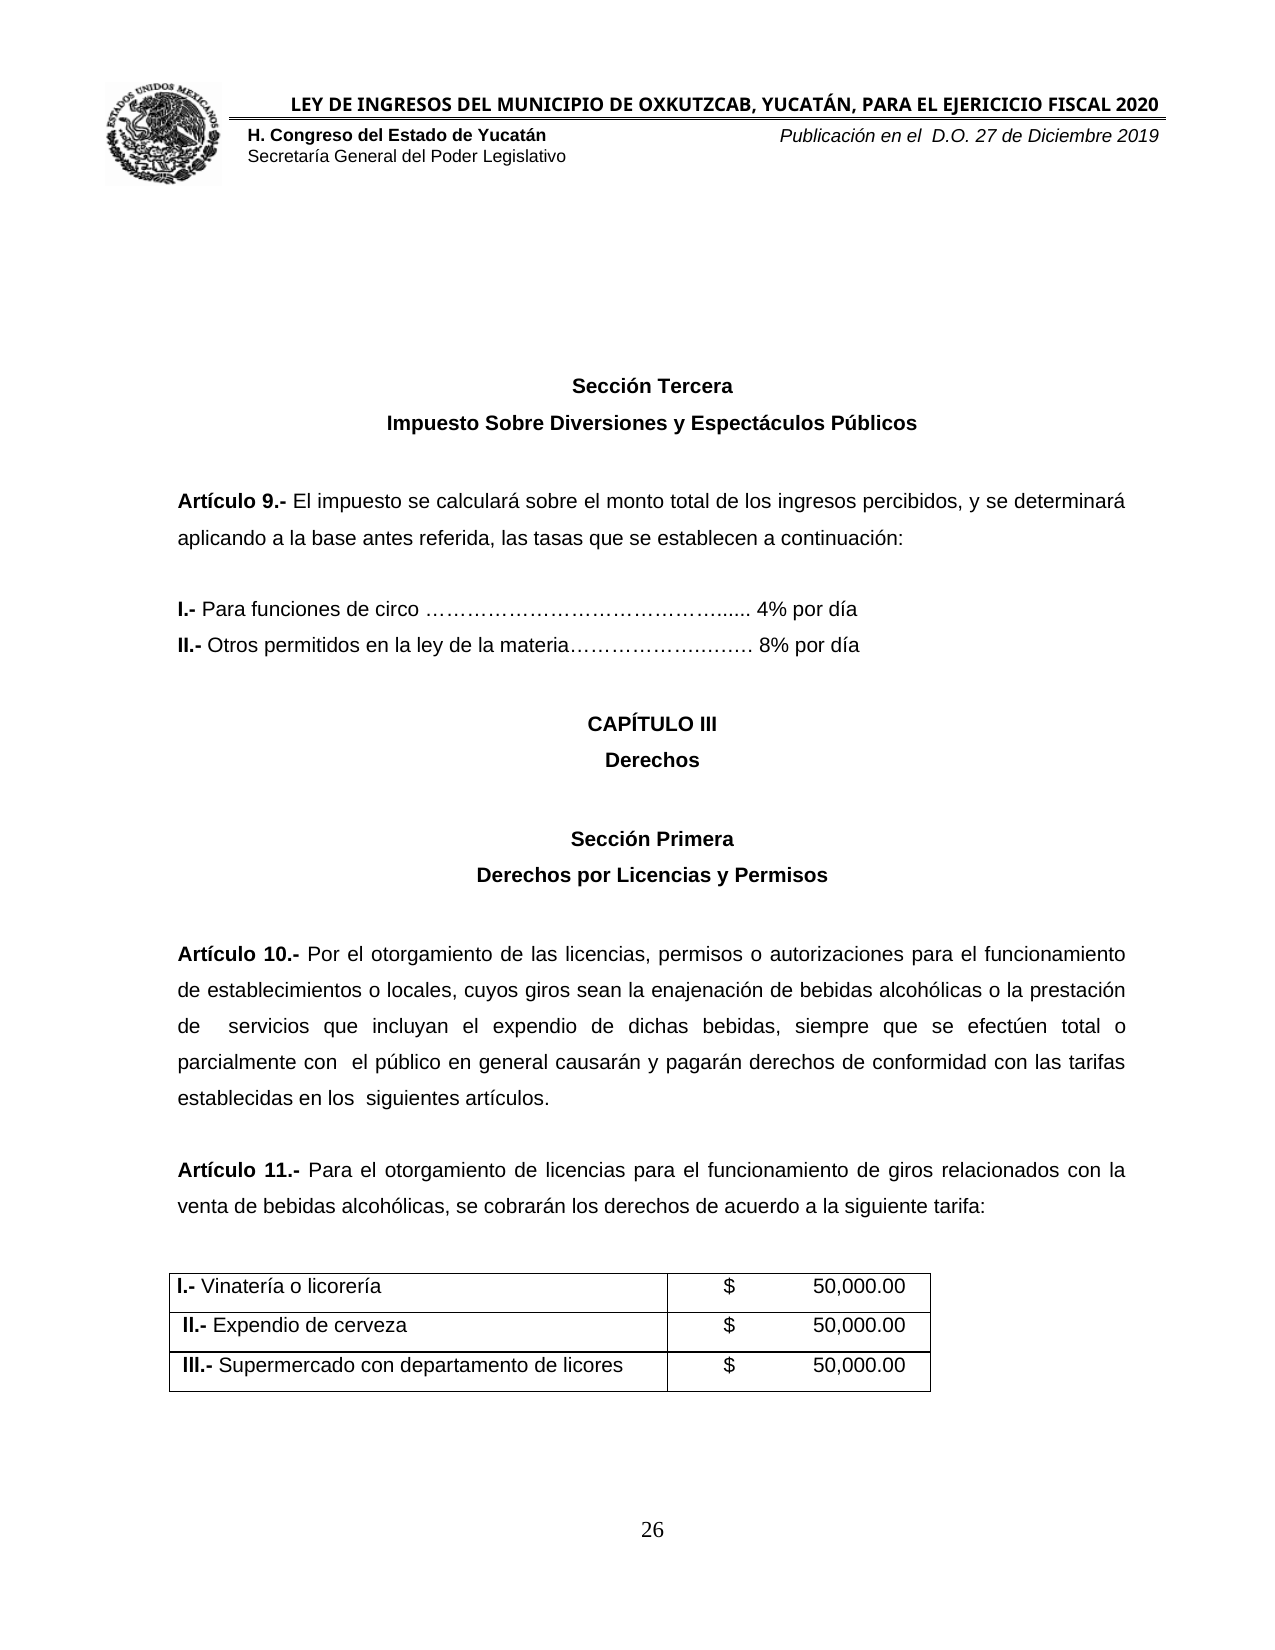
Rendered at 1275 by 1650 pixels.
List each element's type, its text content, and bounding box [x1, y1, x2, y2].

table_cell 50,000.00 [791, 1353, 930, 1391]
table_header l.- Vinatería o licorería [170, 1274, 667, 1312]
text II.- Otros permitidos en la ley de la materia……………….….…. 8% por día [177, 633, 1127, 657]
table_cell $ [668, 1313, 791, 1351]
text Derechos [177, 748, 1127, 772]
table_cell lll.- Supermercado con departamento de licores [170, 1353, 667, 1391]
text Artículo 9.- El impuesto se calculará sobre el monto total de los ingresos percibidos, y se determinará aplicando a la base antes referida, las tasas que se establecen a continuación: [177, 489, 1127, 549]
table_header 50,000.00 [791, 1274, 930, 1312]
table_header $ [668, 1274, 791, 1312]
text Impuesto Sobre Diversiones y Espectáculos Públicos [177, 410, 1127, 434]
text CAPÍTULO III [177, 712, 1127, 736]
text Sección Tercera [177, 374, 1127, 398]
table_cell 50,000.00 [791, 1313, 930, 1351]
text I.- Para funciones de circo ……………………………………...... 4% por día [177, 597, 1127, 621]
table_cell $ [668, 1353, 791, 1391]
text Derechos por Licencias y Permisos [177, 863, 1127, 887]
text Sección Primera [177, 827, 1127, 851]
text Artículo 11.- Para el otorgamiento de licencias para el funcionamiento de giros relacionados con la venta de bebidas alcohólicas, se cobrarán los derechos de acuerdo a la siguiente tarifa: [177, 1158, 1127, 1218]
table_cell ll.- Expendio de cerveza [170, 1313, 667, 1351]
text Artículo 10.- Por el otorgamiento de las licencias, permisos o autorizaciones para el funcionamiento de establecimientos o locales, cuyos giros sean la enajenación de bebidas alcohólicas o la prestación de servicios que incluyan el expendio de dichas bebidas, siempre que se efectúen total o parcialmente con el público en general causarán y pagarán derechos de conformidad con las tarifas establecidas en los siguientes artículos. [177, 942, 1127, 1110]
